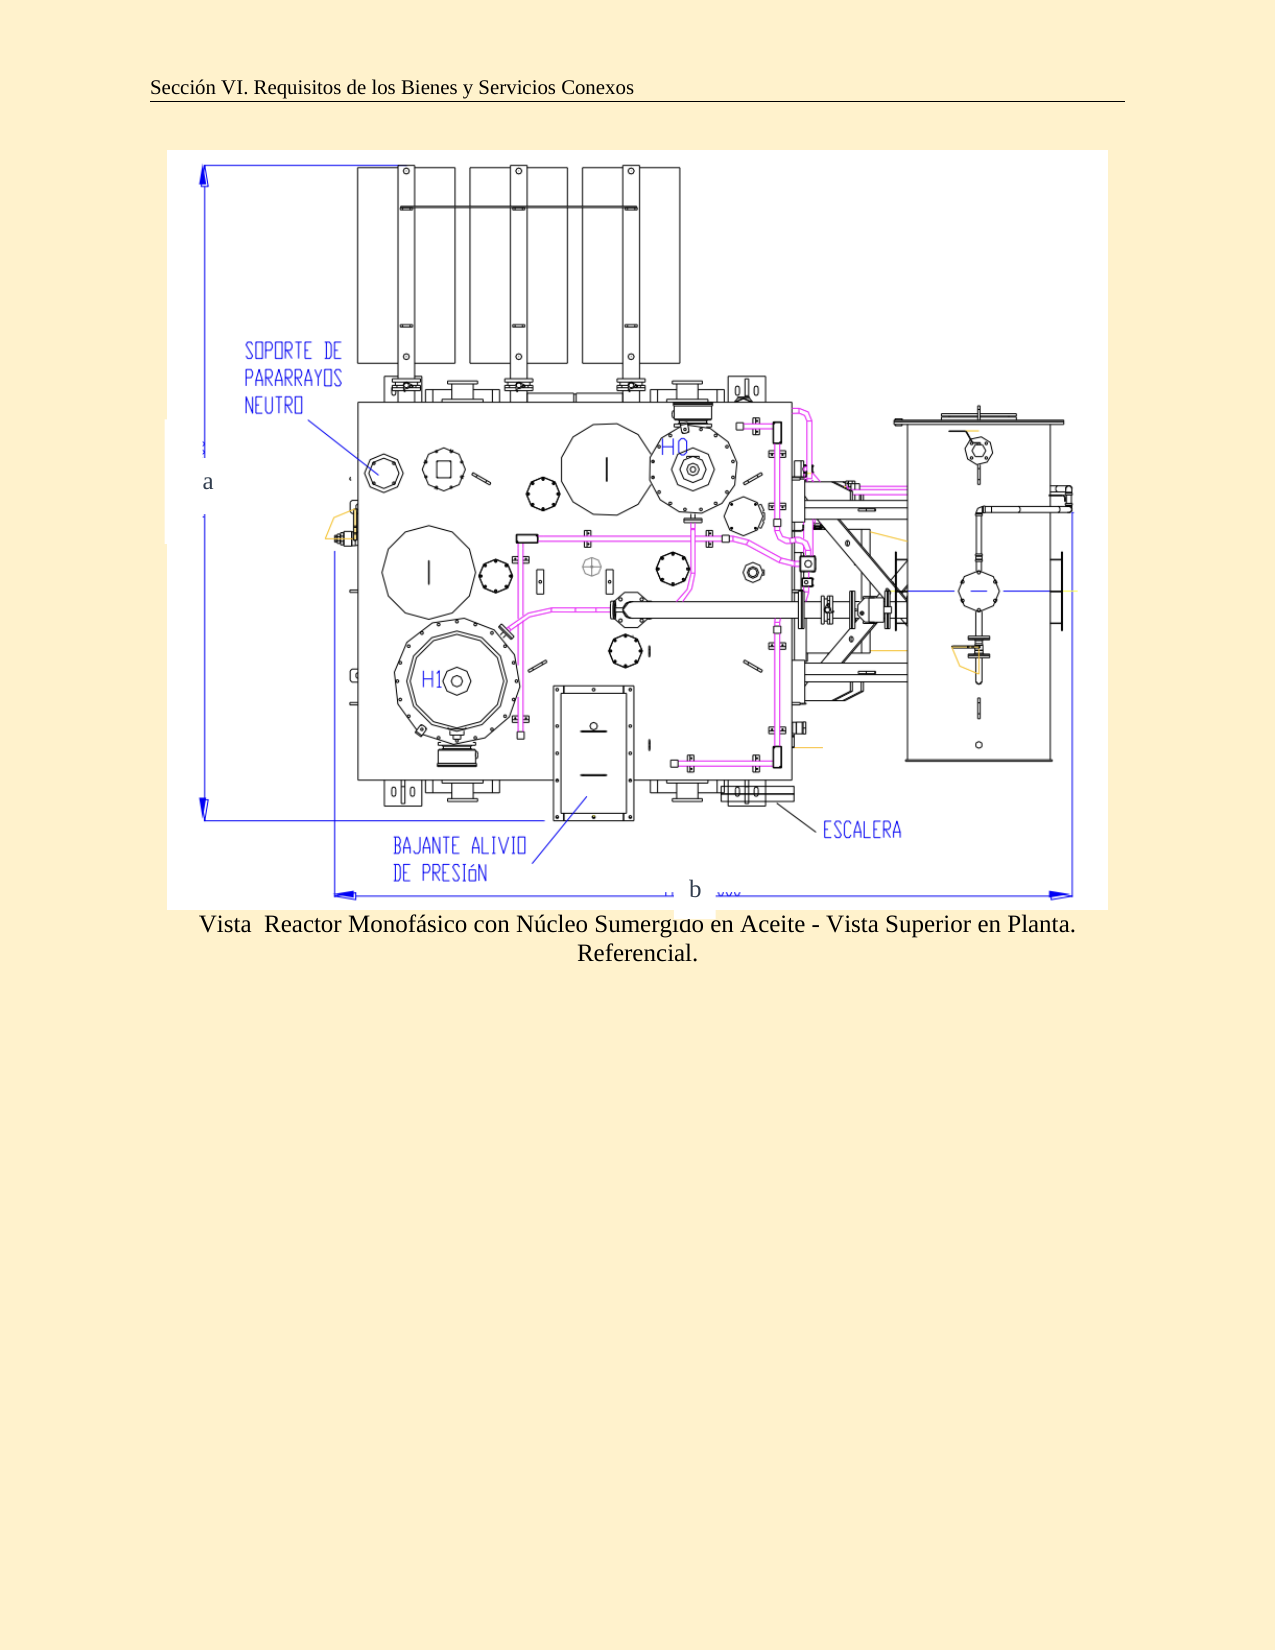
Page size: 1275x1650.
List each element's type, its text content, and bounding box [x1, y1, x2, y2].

text Vista Reactor Monofásico con Núcleo Sumergido en Aceite - Vista Superior en Planta. Referencial. [150, 909, 1125, 967]
picture [167, 150, 1108, 910]
